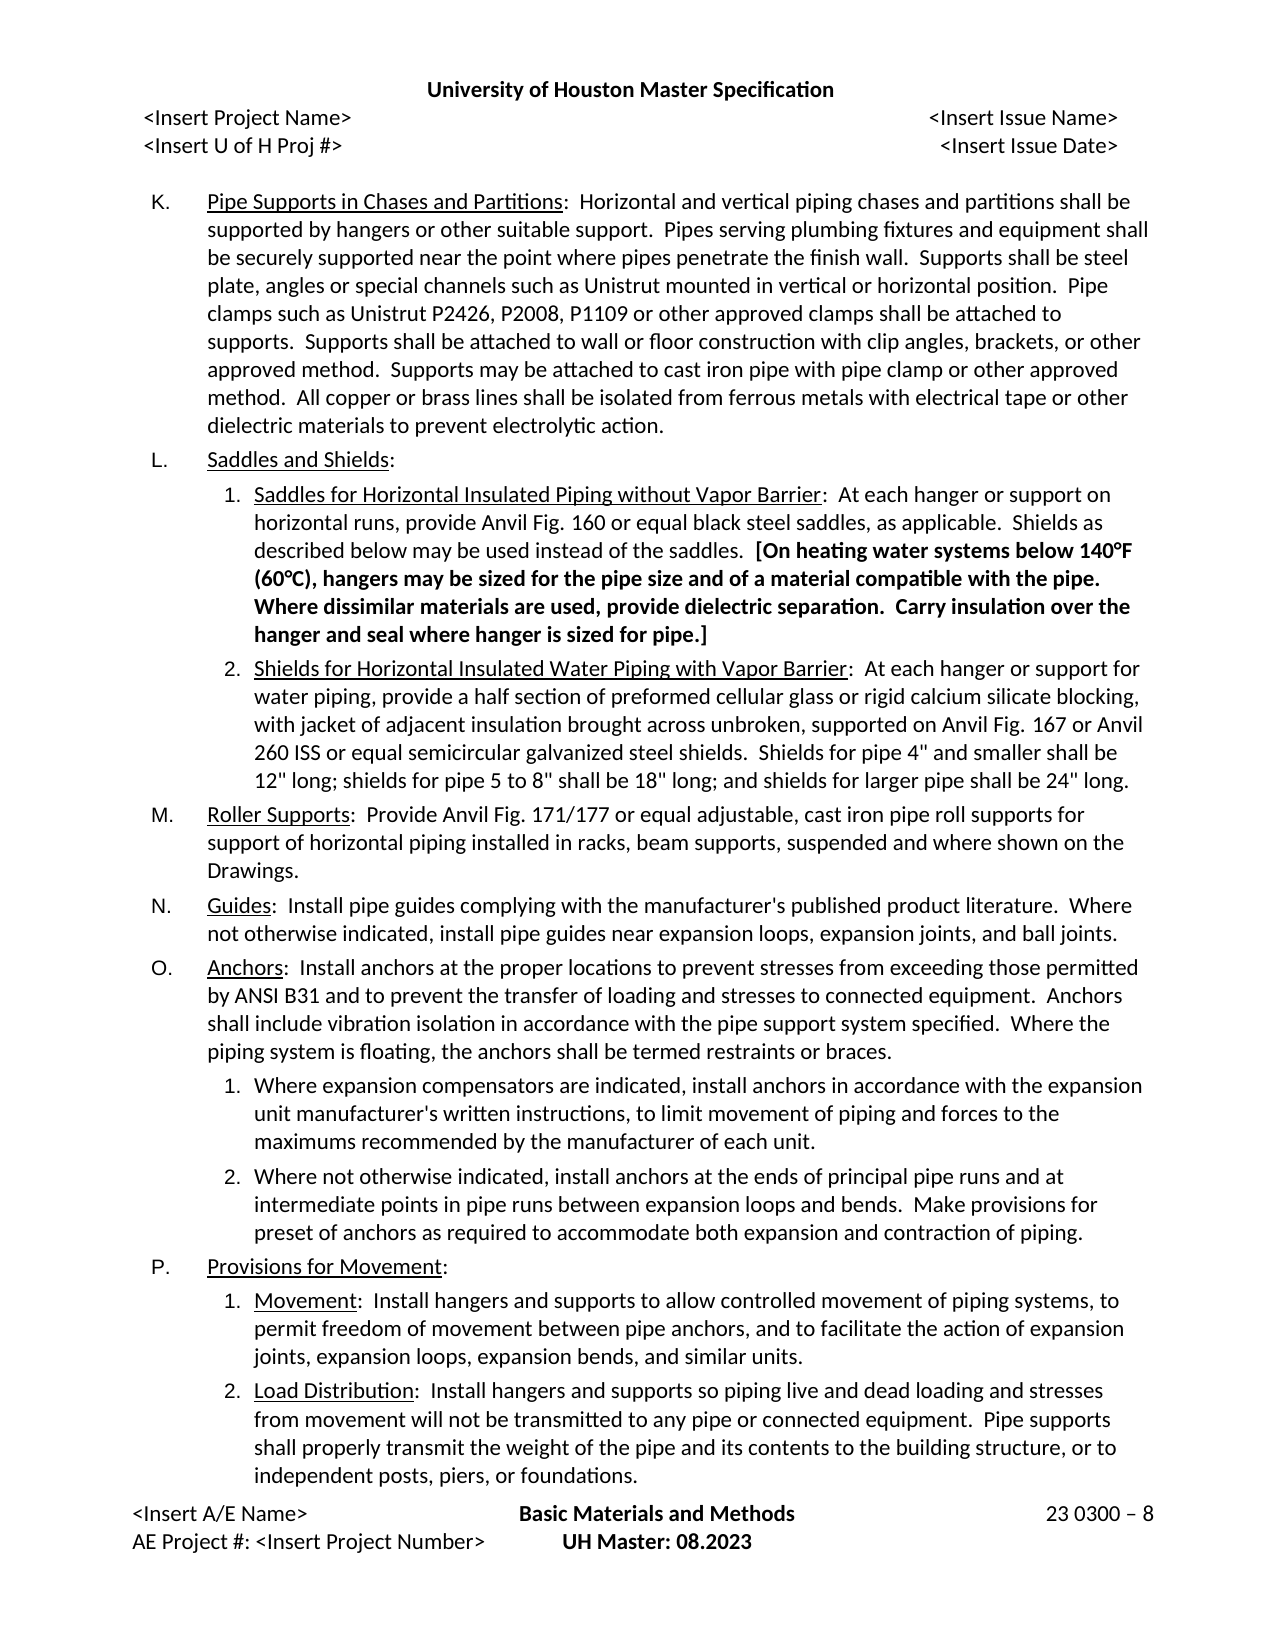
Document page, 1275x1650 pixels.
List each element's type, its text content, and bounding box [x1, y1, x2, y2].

subtitle Provisions for Movement: [151, 1252, 1155, 1280]
subtitle Roller Supports: Provide Anvil Fig. 171/177 or equal adjustable, cast iron pipe roll supports for support of horizontal piping installed in racks, beam supports, suspended and where shown on the Drawings. [151, 801, 1155, 884]
subtitle Movement: Install hangers and supports to allow controlled movement of piping systems, to permit freedom of movement between pipe anchors, and to facilitate the action of expansion joints, expansion loops, expansion bends, and similar units. [224, 1286, 1155, 1370]
subtitle Saddles and Shields: [151, 446, 1155, 473]
subtitle Anchors: Install anchors at the proper locations to prevent stresses from exceeding those permitted by ANSI B31 and to prevent the transfer of loading and stresses to connected equipment. Anchors shall include vibration isolation in accordance with the pipe support system specified. Where the piping system is floating, the anchors shall be termed restraints or braces. [151, 953, 1155, 1065]
subtitle Pipe Supports in Chases and Partitions: Horizontal and vertical piping chases and partitions shall be supported by hangers or other suitable support. Pipes serving plumbing fixtures and equipment shall be securely supported near the point where pipes penetrate the finish wall. Supports shall be steel plate, angles or special channels such as Unistrut mounted in vertical or horizontal position. Pipe clamps such as Unistrut P2426, P2008, P1109 or other approved clamps shall be attached to supports. Supports shall be attached to wall or floor construction with clip angles, brackets, or other approved method. Supports may be attached to cast iron pipe with pipe clamp or other approved method. All copper or brass lines shall be isolated from ferrous metals with electrical tape or other dielectric materials to prevent electrolytic action. [151, 187, 1155, 439]
subtitle Where expansion compensators are indicated, install anchors in accordance with the expansion unit manufacturer's written instructions, to limit movement of piping and forces to the maximums recommended by the manufacturer of each unit. [224, 1071, 1155, 1156]
subtitle Saddles for Horizontal Insulated Piping without Vapor Barrier: At each hanger or support on horizontal runs, provide Anvil Fig. 160 or equal black steel saddles, as applicable. Shields as described below may be used instead of the saddles. [On heating water systems below 140°F (60°C), hangers may be sized for the pipe size and of a material compatible with the pipe. Where dissimilar materials are used, provide dielectric separation. Carry insulation over the hanger and seal where hanger is sized for pipe.] [224, 480, 1155, 648]
subtitle Load Distribution: Install hangers and supports so piping live and dead loading and stresses from movement will not be transmitted to any pipe or connected equipment. Pipe supports shall properly transmit the weight of the pipe and its contents to the building structure, or to independent posts, piers, or foundations. [224, 1377, 1155, 1489]
subtitle Shields for Horizontal Insulated Water Piping with Vapor Barrier: At each hanger or support for water piping, provide a half section of preformed cellular glass or rigid calcium silicate blocking, with jacket of adjacent insulation brought across unbroken, supported on Anvil Fig. 167 or Anvil 260 ISS or equal semicircular galvanized steel shields. Shields for pipe 4" and smaller shall be 12" long; shields for pipe 5 to 8" shall be 18" long; and shields for larger pipe shall be 24" long. [224, 654, 1155, 794]
subtitle Where not otherwise indicated, install anchors at the ends of principal pipe runs and at intermediate points in pipe runs between expansion loops and bends. Make provisions for preset of anchors as required to accommodate both expansion and contraction of piping. [224, 1162, 1155, 1246]
subtitle Guides: Install pipe guides complying with the manufacturer's published product literature. Where not otherwise indicated, install pipe guides near expansion loops, expansion joints, and ball joints. [151, 891, 1155, 947]
